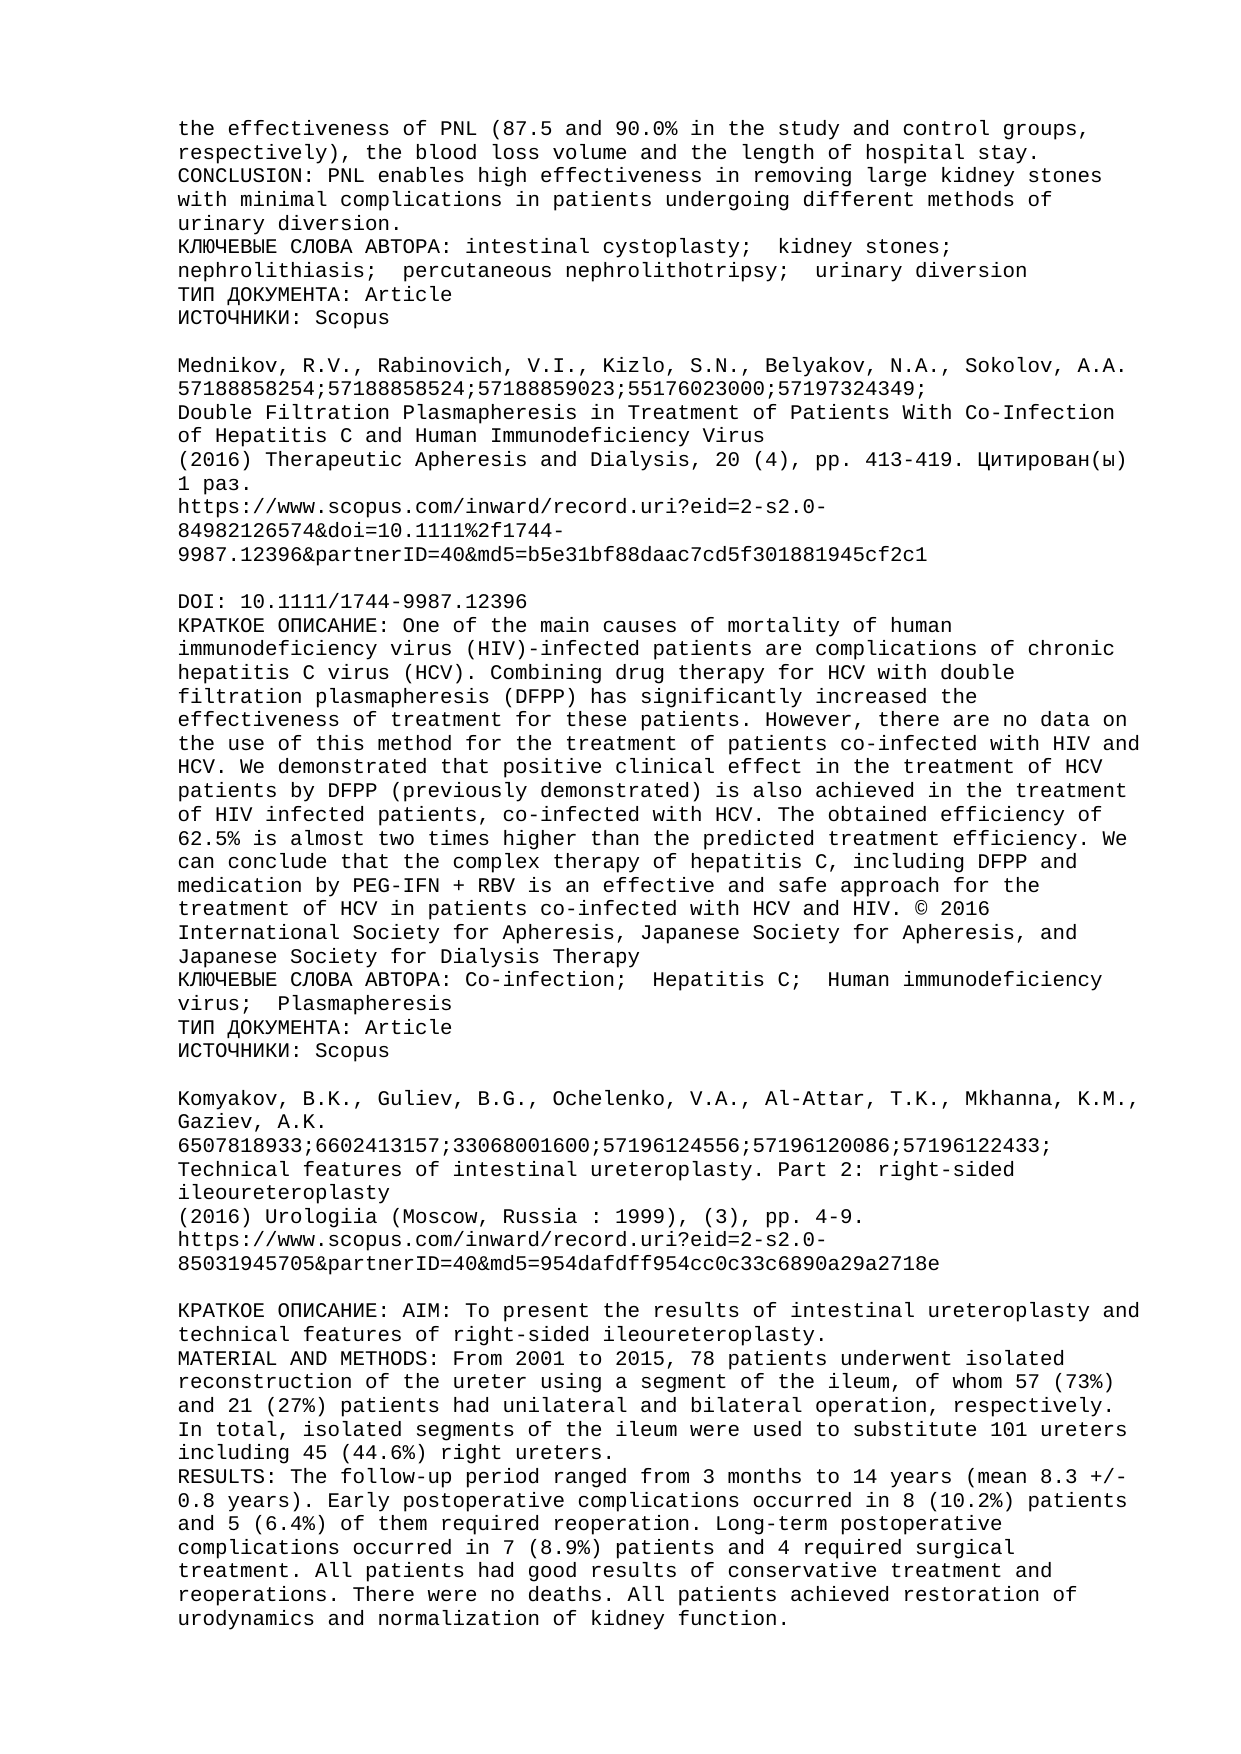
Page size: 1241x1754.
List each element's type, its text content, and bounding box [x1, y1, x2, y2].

text КРАТКОЕ ОПИСАНИЕ: AIM: To present the results of intestinal ureteroplasty and technical features of right-sided ileoureteroplasty. [177, 1300, 1152, 1348]
text (2016) Therapeutic Apheresis and Dialysis, 20 (4), pp. 413-419. Цитирован(ы) 1 раз. [177, 449, 1152, 496]
text https://www.scopus.com/inward/record.uri?eid=2-s2.0-84982126574&doi=10.1111%2f1744-9987.12396&partnerID=40&md5=b5e31bf88daac7cd5f301881945cf2c1 [177, 496, 1152, 567]
text https://www.scopus.com/inward/record.uri?eid=2-s2.0-85031945705&partnerID=40&md5=954dafdff954cc0c33c6890a29a2718e [177, 1229, 1152, 1277]
text MATERIAL AND METHODS: From 2001 to 2015, 78 patients underwent isolated reconstruction of the ureter using a segment of the ileum, of whom 57 (73%) and 21 (27%) patients had unilateral and bilateral operation, respectively. In total, isolated segments of the ileum were used to substitute 101 ureters including 45 (44.6%) right ureters. [177, 1348, 1152, 1466]
text 57188858254;57188858524;57188859023;55176023000;57197324349; [177, 378, 1152, 402]
text КЛЮЧЕВЫЕ СЛОВА АВТОРА: Co-infection; Hepatitis C; Human immunodeficiency virus; Plasmapheresis [177, 969, 1152, 1017]
text 6507818933;6602413157;33068001600;57196124556;57196120086;57196122433; [177, 1135, 1152, 1158]
text Komyakov, B.K., Guliev, B.G., Ochelenko, V.A., Al-Attar, T.K., Mkhanna, K.M., Gaziev, A.K. [177, 1088, 1152, 1135]
text Technical features of intestinal ureteroplasty. Part 2: right-sided ileoureteroplasty [177, 1158, 1152, 1206]
text CONCLUSION: PNL enables high effectiveness in removing large kidney stones with minimal complications in patients undergoing different methods of urinary diversion. [177, 165, 1152, 236]
text Mednikov, R.V., Rabinovich, V.I., Kizlo, S.N., Belyakov, N.A., Sokolov, A.A. [177, 354, 1152, 378]
text DOI: 10.1111/1744-9987.12396 [177, 591, 1152, 615]
text (2016) Urologiia (Moscow, Russia : 1999), (3), pp. 4-9. [177, 1206, 1152, 1229]
text КЛЮЧЕВЫЕ СЛОВА АВТОРА: intestinal cystoplasty; kidney stones; nephrolithiasis; percutaneous nephrolithotripsy; urinary diversion [177, 236, 1152, 284]
text КРАТКОЕ ОПИСАНИЕ: One of the main causes of mortality of human immunodeficiency virus (HIV)-infected patients are complications of chronic hepatitis C virus (HCV). Combining drug therapy for HCV with double filtration plasmapheresis (DFPP) has significantly increased the effectiveness of treatment for these patients. However, there are no data on the use of this method for the treatment of patients co-infected with HIV and HCV. We demonstrated that positive clinical effect in the treatment of HCV patients by DFPP (previously demonstrated) is also achieved in the treatment of HIV infected patients, co-infected with HCV. The obtained efficiency of 62.5% is almost two times higher than the predicted treatment efficiency. We can conclude that the complex therapy of hepatitis C, including DFPP and medication by PEG-IFN + RBV is an effective and safe approach for the treatment of HCV in patients co-infected with HCV and HIV. © 2016 International Society for Apheresis, Japanese Society for Apheresis, and Japanese Society for Dialysis Therapy [177, 615, 1152, 969]
text ИСТОЧНИКИ: Scopus [177, 307, 1152, 331]
text ТИП ДОКУМЕНТА: Article [177, 1017, 1152, 1040]
text ТИП ДОКУМЕНТА: Article [177, 284, 1152, 307]
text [177, 118, 1152, 165]
text RESULTS: The follow-up period ranged from 3 months to 14 years (mean 8.3 +/- 0.8 years). Early postoperative complications occurred in 8 (10.2%) patients and 5 (6.4%) of them required reoperation. Long-term postoperative complications occurred in 7 (8.9%) patients and 4 required surgical treatment. All patients had good results of conservative treatment and reoperations. There were no deaths. All patients achieved restoration of urodynamics and normalization of kidney function. [177, 1466, 1152, 1631]
text Double Filtration Plasmapheresis in Treatment of Patients With Co-Infection of Hepatitis C and Human Immunodeficiency Virus [177, 402, 1152, 449]
text ИСТОЧНИКИ: Scopus [177, 1040, 1152, 1064]
